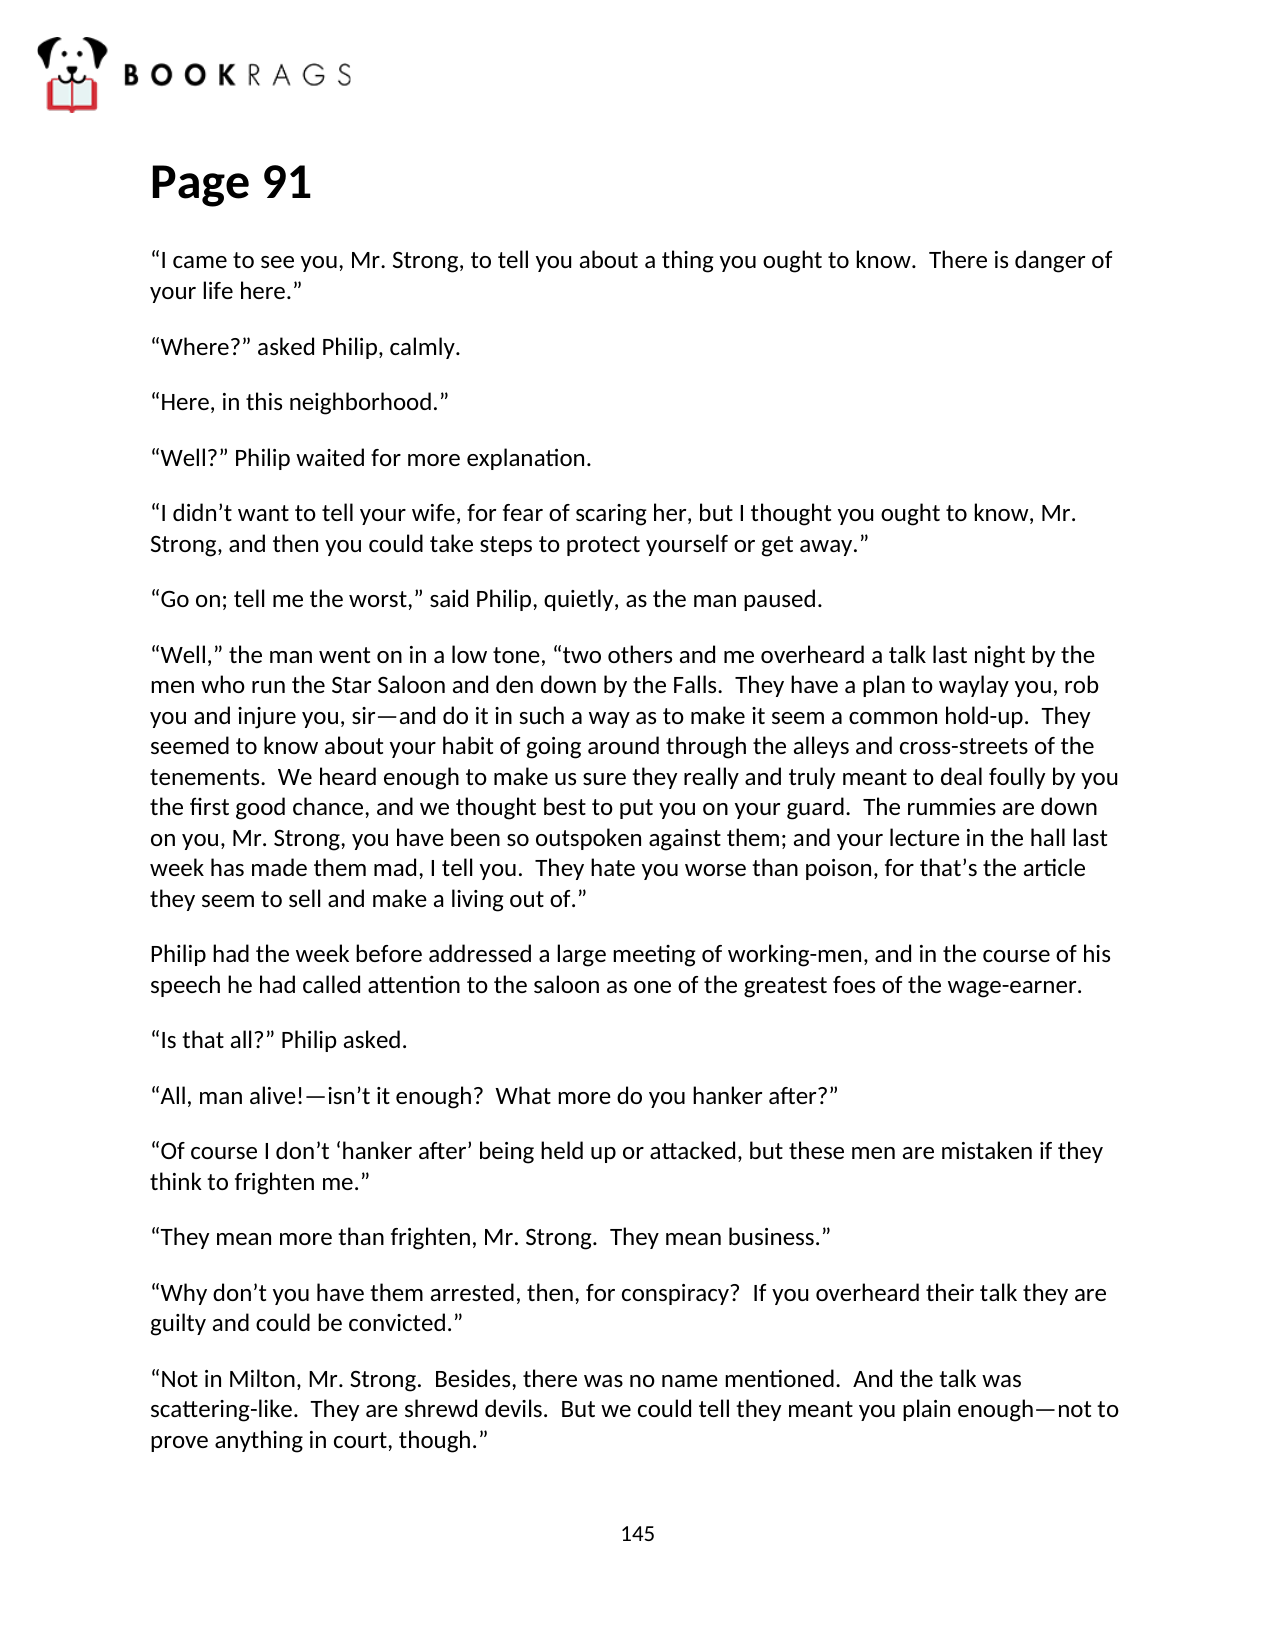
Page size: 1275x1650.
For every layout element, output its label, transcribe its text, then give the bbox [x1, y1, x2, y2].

text “Why don’t you have them arrested, then, for conspiracy? If you overheard their talk they are guilty and could be convicted.” [150, 1277, 1125, 1338]
text Philip had the week before addressed a large meeting of working-men, and in the course of his speech he had called attention to the saloon as one of the greatest foes of the wage-earner. [150, 938, 1125, 999]
text “Of course I don’t ‘hanker after’ being held up or attacked, but these men are mistaken if they think to frighten me.” [150, 1136, 1125, 1197]
text “Where?” asked Philip, calmly. [150, 331, 1125, 361]
text Page 91 [150, 150, 1125, 211]
text “I didn’t want to tell your wife, for fear of scaring her, but I thought you ought to know, Mr. Strong, and then you could take steps to protect yourself or get away.” [150, 497, 1125, 558]
text “Here, in this neighborhood.” [150, 386, 1125, 417]
text “Go on; tell me the worst,” said Philip, quietly, as the man paused. [150, 583, 1125, 614]
text “Well,” the man went on in a low tone, “two others and me overheard a talk last night by the men who run the Star Saloon and den down by the Falls. They have a plan to waylay you, rob you and injure you, sir—­and do it in such a way as to make it seem a common hold-up. They seemed to know about your habit of going around through the alleys and cross-streets of the tenements. We heard enough to make us sure they really and truly meant to deal foully by you the first good chance, and we thought best to put you on your guard. The rummies are down on you, Mr. Strong, you have been so outspoken against them; and your lecture in the hall last week has made them mad, I tell you. They hate you worse than poison, for that’s the article they seem to sell and make a living out of.” [150, 639, 1125, 913]
text “They mean more than frighten, Mr. Strong. They mean business.” [150, 1222, 1125, 1252]
text “Not in Milton, Mr. Strong. Besides, there was no name mentioned. And the talk was scattering-like. They are shrewd devils. But we could tell they meant you plain enough—­not to prove anything in court, though.” [150, 1363, 1125, 1455]
picture [37, 37, 351, 113]
text “All, man alive!—­isn’t it enough? What more do you hanker after?” [150, 1080, 1125, 1111]
text “Well?” Philip waited for more explanation. [150, 442, 1125, 472]
text “Is that all?” Philip asked. [150, 1024, 1125, 1055]
text “I came to see you, Mr. Strong, to tell you about a thing you ought to know. There is danger of your life here.” [150, 244, 1125, 306]
